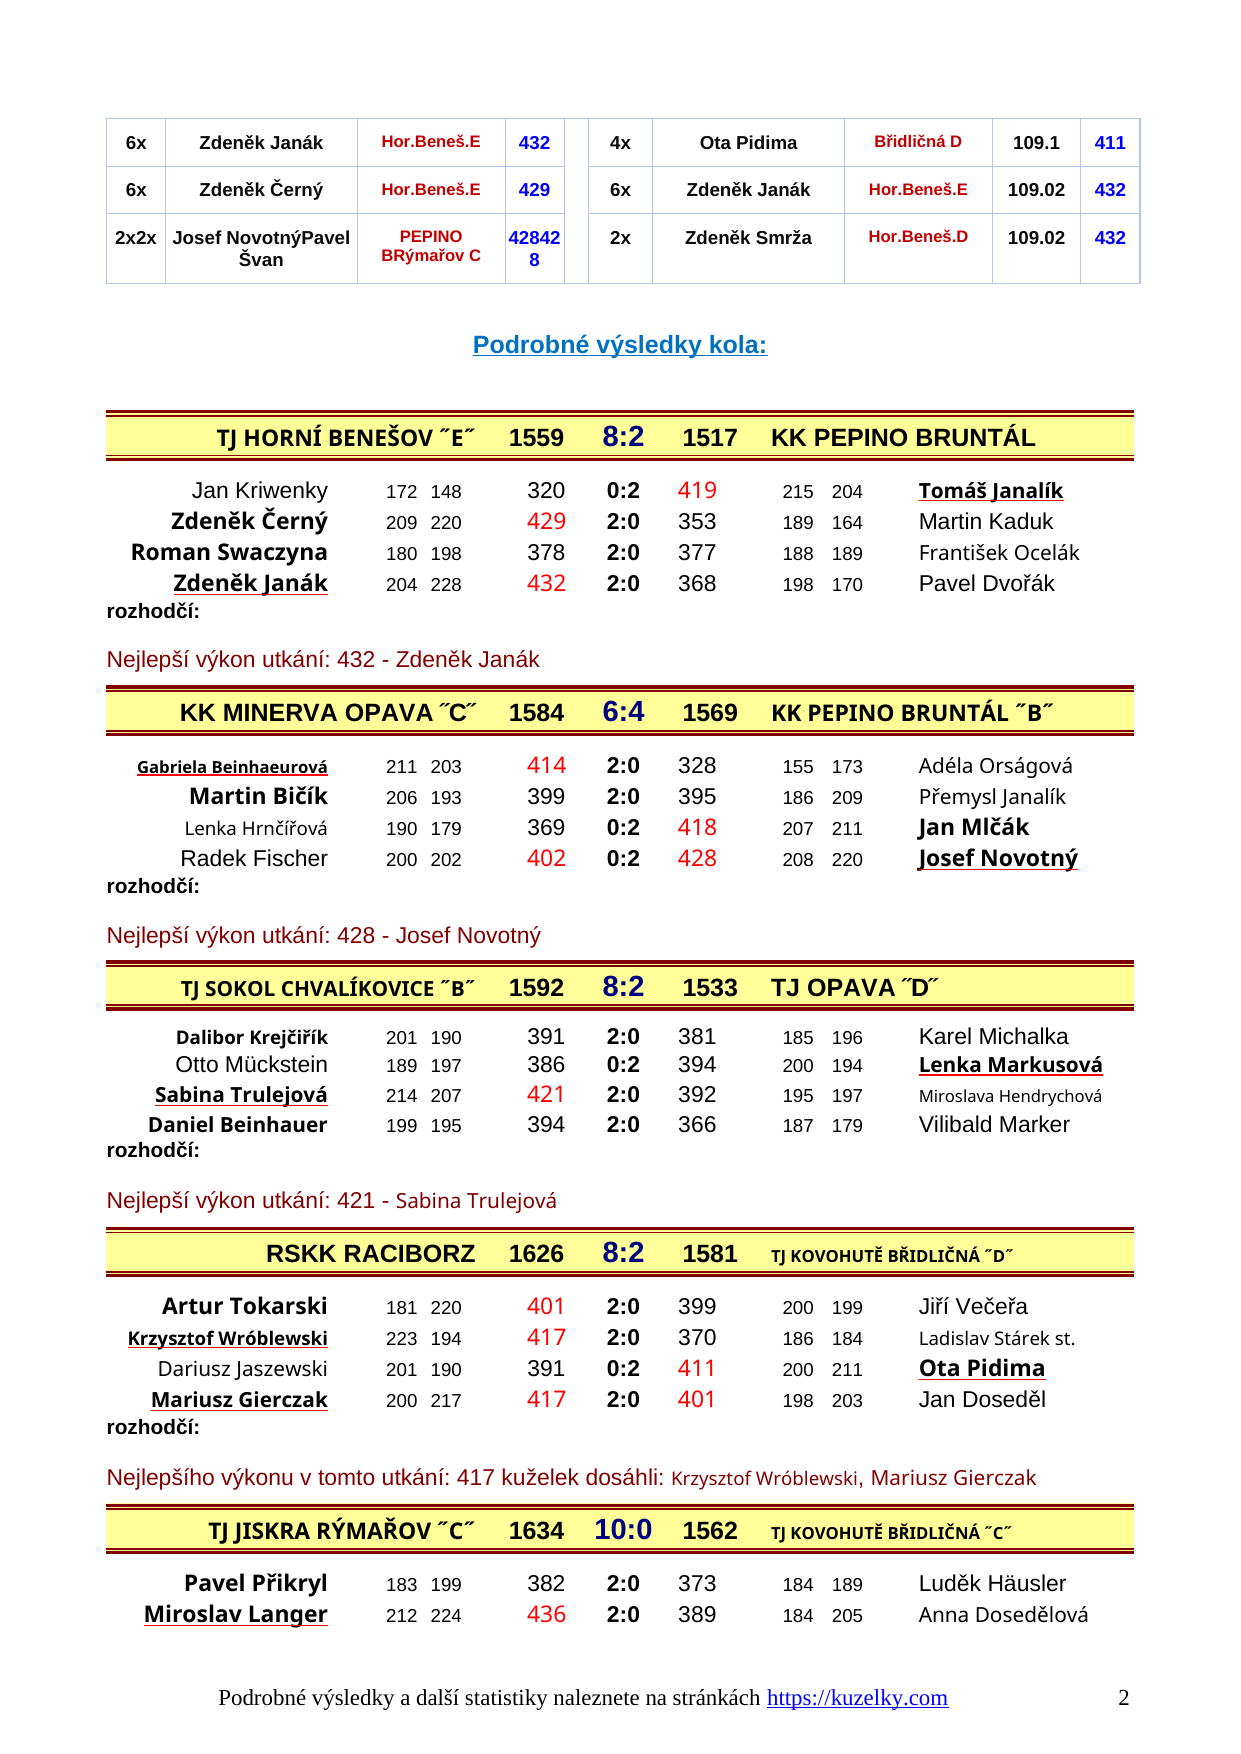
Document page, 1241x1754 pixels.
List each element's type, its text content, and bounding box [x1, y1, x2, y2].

text Zdeněk Černý 209 220 429 2:0 353 189 164 Martin Kaduk [106, 505, 1134, 536]
text KK Minerva Opava ˝C˝ 1584 6:4 1569 KK PEPINO Bruntál ˝B˝ [106, 692, 1134, 730]
table_cell 6x [589, 167, 652, 213]
table_cell 6x [107, 119, 165, 166]
text Nejlepší výkon utkání: 421 - Sabina Trulejová [106, 1186, 1134, 1214]
table_cell 432 [1081, 214, 1139, 282]
text RSKK Raciborz 1626 8:2 1581 TJ Kovohutě Břidličná ˝D˝ [106, 1233, 1134, 1271]
table_cell Josef Novotný [166, 214, 357, 282]
table_cell PEPINO B [358, 214, 505, 282]
text Dalibor Krejčiřík 201 190 391 2:0 381 185 196 Karel Michalka [106, 1023, 1134, 1050]
table_cell 6x [107, 167, 165, 213]
text Daniel Beinhauer 199 195 394 2:0 366 187 179 Vilibald Marker [106, 1110, 1134, 1138]
table_cell Zdeněk Černý [166, 167, 357, 213]
table_cell 109.1 [993, 119, 1080, 166]
table_cell Zdeněk Smrža [653, 214, 844, 282]
text Jan Kriwenky 172 148 320 0:2 419 215 204 Tomáš Janalík [106, 473, 1134, 505]
table_cell 4x [589, 119, 652, 166]
text Lenka Hrnčířová 190 179 369 0:2 418 207 211 Jan Mlčák [106, 811, 1134, 842]
text rozhodčí: [106, 598, 1134, 622]
text Zdeněk Janák 204 228 432 2:0 368 198 170 Pavel Dvořák [106, 567, 1134, 598]
table_cell Hor.Beneš.E [358, 167, 505, 213]
text Nejlepší výkon utkání: 428 - Josef Novotný [106, 922, 1134, 948]
text Otto Mückstein 189 197 386 0:2 394 200 194 Lenka Markusová [106, 1050, 1134, 1078]
text rozhodčí: [106, 1138, 1134, 1162]
text Krzysztof Wróblewski 223 194 417 2:0 370 186 184 Ladislav Stárek st. [106, 1321, 1134, 1352]
text Roman Swaczyna 180 198 378 2:0 377 188 189 František Ocelák [106, 536, 1134, 567]
table_cell 432 [506, 119, 564, 166]
table_cell 109.02 [993, 214, 1080, 282]
text Artur Tokarski 181 220 401 2:0 399 200 199 Jiří Večeřa [106, 1290, 1134, 1321]
text Podrobné výsledky kola: [94, 330, 1145, 359]
text Gabriela Beinhaeurová 211 203 414 2:0 328 155 173 Adéla Orságová [106, 749, 1134, 780]
text Sabina Trulejová 214 207 421 2:0 392 195 197 Miroslava Hendrychová [106, 1078, 1134, 1110]
table_cell Hor.Beneš.D [845, 214, 992, 282]
text TJ Horní Benešov ˝E˝ 1559 8:2 1517 KK PEPINO Bruntál [106, 417, 1134, 455]
table_cell 429 [506, 167, 564, 213]
text TJ Sokol Chvalíkovice ˝B˝ 1592 8:2 1533 TJ Opava ˝D˝ [106, 967, 1134, 1004]
text TJ Jiskra Rýmařov ˝C˝ 1634 10:0 1562 TJ Kovohutě Břidličná ˝C˝ [106, 1510, 1134, 1548]
table_cell Ota Pidima [653, 119, 844, 166]
table_cell Zdeněk Janák [653, 167, 844, 213]
table_cell Hor.Beneš.E [845, 167, 992, 213]
table_cell 432 [1081, 167, 1139, 213]
table_cell Zdeněk Janák [166, 119, 357, 166]
table_cell 411 [1081, 119, 1139, 166]
table_cell 2x [107, 214, 165, 282]
text Nejlepší výkon utkání: 432 - Zdeněk Janák [106, 646, 1134, 673]
text rozhodčí: [106, 1415, 1134, 1439]
text Dariusz Jaszewski 201 190 391 0:2 411 200 211 Ota Pidima [106, 1352, 1134, 1383]
table_cell 2x [589, 214, 652, 282]
text Martin Bičík 206 193 399 2:0 395 186 209 Přemysl Janalík [106, 780, 1134, 811]
text Nejlepšího výkonu v tomto utkání: 417 kuželek dosáhli: Krzysztof Wróblewski, Mariusz Gierczak [106, 1463, 1134, 1491]
table_cell 109.02 [993, 167, 1080, 213]
table_cell 428 [506, 214, 564, 282]
table_cell Hor.Beneš.E [358, 119, 505, 166]
text Pavel Přikryl 183 199 382 2:0 373 184 189 Luděk Häusler [106, 1567, 1134, 1598]
text Mariusz Gierczak 200 217 417 2:0 401 198 203 Jan Doseděl [106, 1383, 1134, 1415]
text Miroslav Langer 212 224 436 2:0 389 184 205 Anna Dosedělová [106, 1598, 1134, 1629]
text Radek Fischer 200 202 402 0:2 428 208 220 Josef Novotný [106, 842, 1134, 874]
table_cell Břidličná D [845, 119, 992, 166]
text rozhodčí: [106, 874, 1134, 898]
